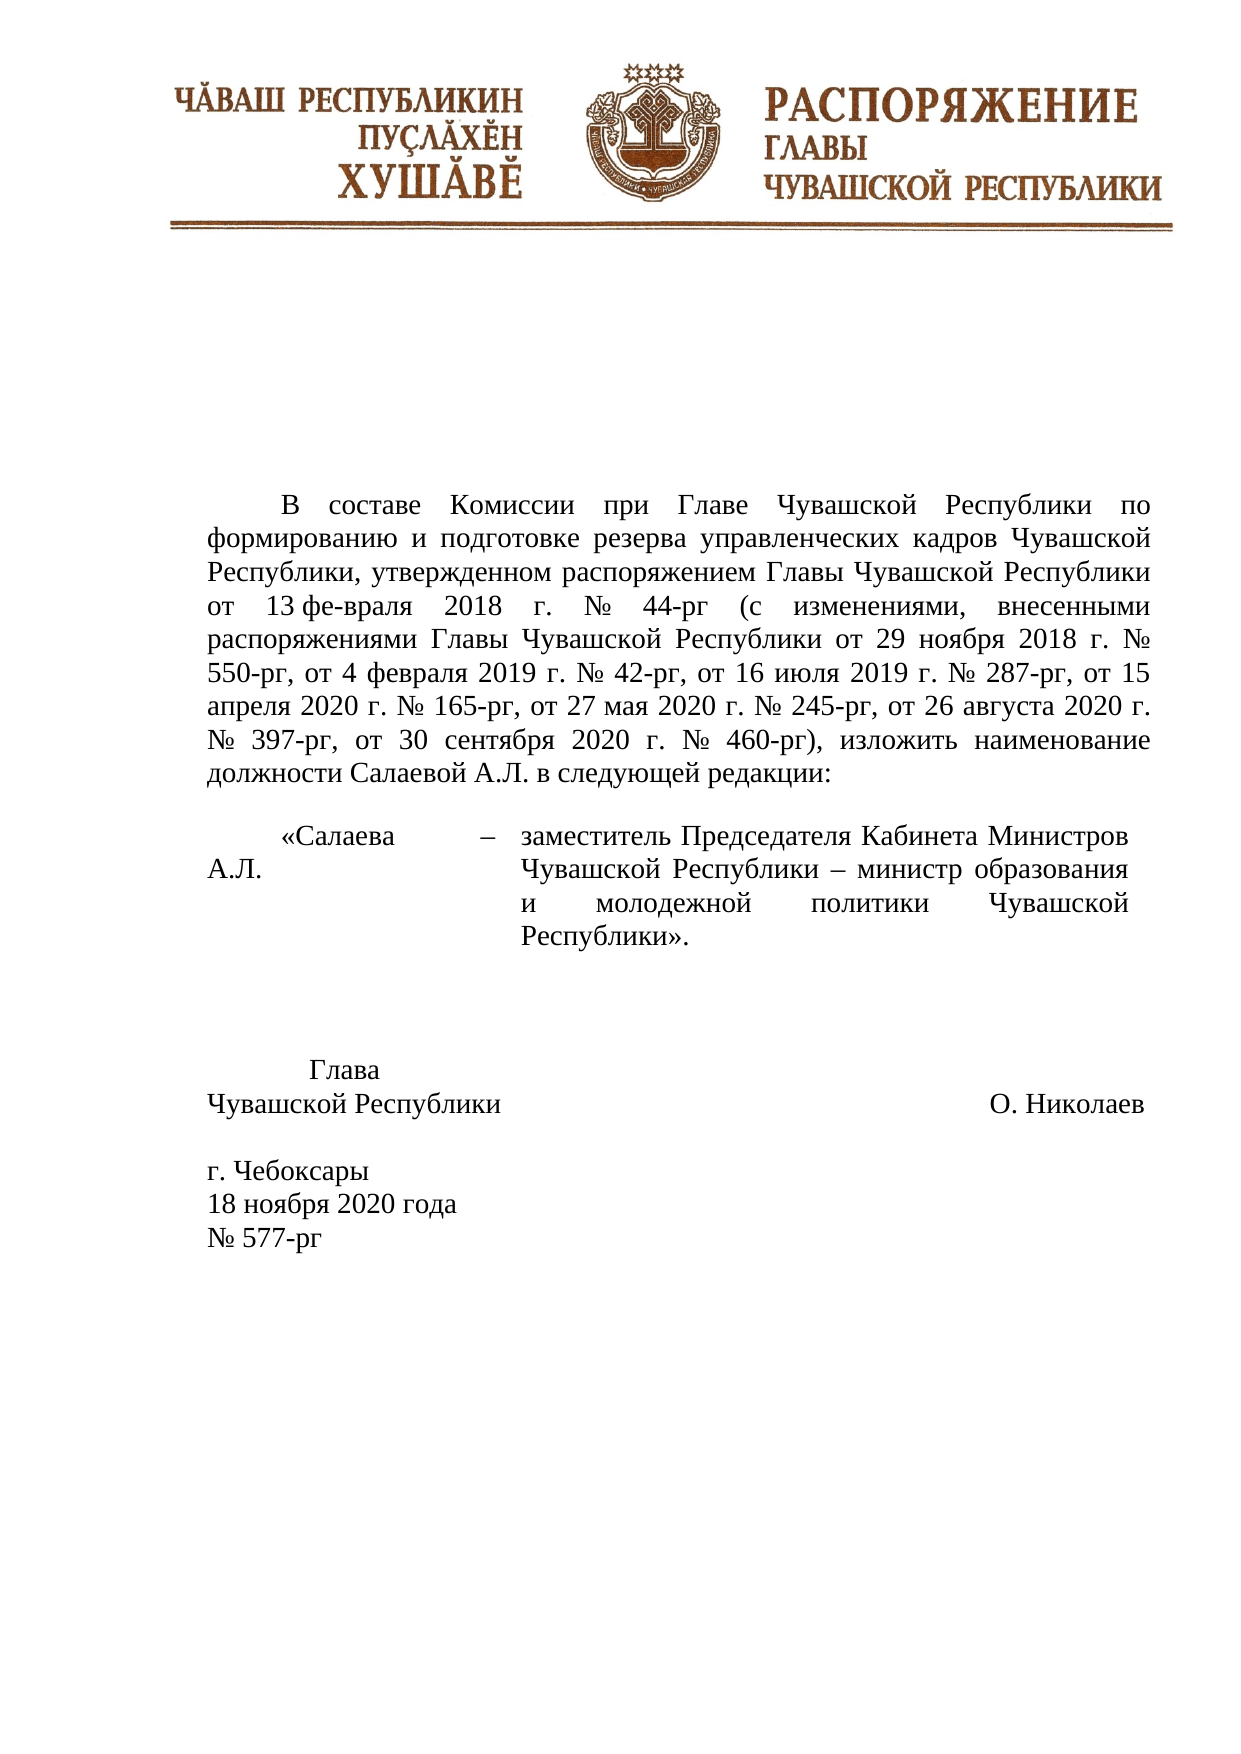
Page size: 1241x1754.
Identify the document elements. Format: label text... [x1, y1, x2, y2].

text № 577-рг [207, 1220, 1152, 1254]
text г. Чебоксары [207, 1153, 1152, 1187]
text 18 ноября 2020 года [207, 1187, 1152, 1220]
table_header «Салаева А.Л. [196, 818, 466, 952]
text Глава [207, 1052, 1152, 1086]
table_header заместитель Председателя Кабинета Министров Чувашской Республики – министр образования и молодежной политики Чувашской Республики». [509, 818, 1140, 952]
picture [154, 53, 1187, 240]
text Чувашской Республики О. Николаев [207, 1086, 1152, 1119]
table_header – [466, 818, 509, 952]
text В составе Комиссии при Главе Чувашской Республики по формированию и подготовке резерва управленческих кадров Чувашской Республики, утвержденном распоряжением Главы Чувашской Республики от 13 фе-враля 2018 г. № 44-рг (с изменениями, внесенными распоряжениями Главы Чувашской Республики от 29 ноября 2018 г. № 550-рг, от 4 февраля 2019 г. № 42-рг, от 16 июля 2019 г. № 287-рг, от 15 апреля 2020 г. № 165-рг, от 27 мая 2020 г. № 245-рг, от 26 августа 2020 г. № 397-рг, от 30 сентября 2020 г. № 460-рг), изложить наименование должности Салаевой А.Л. в следующей редакции: [207, 487, 1152, 789]
